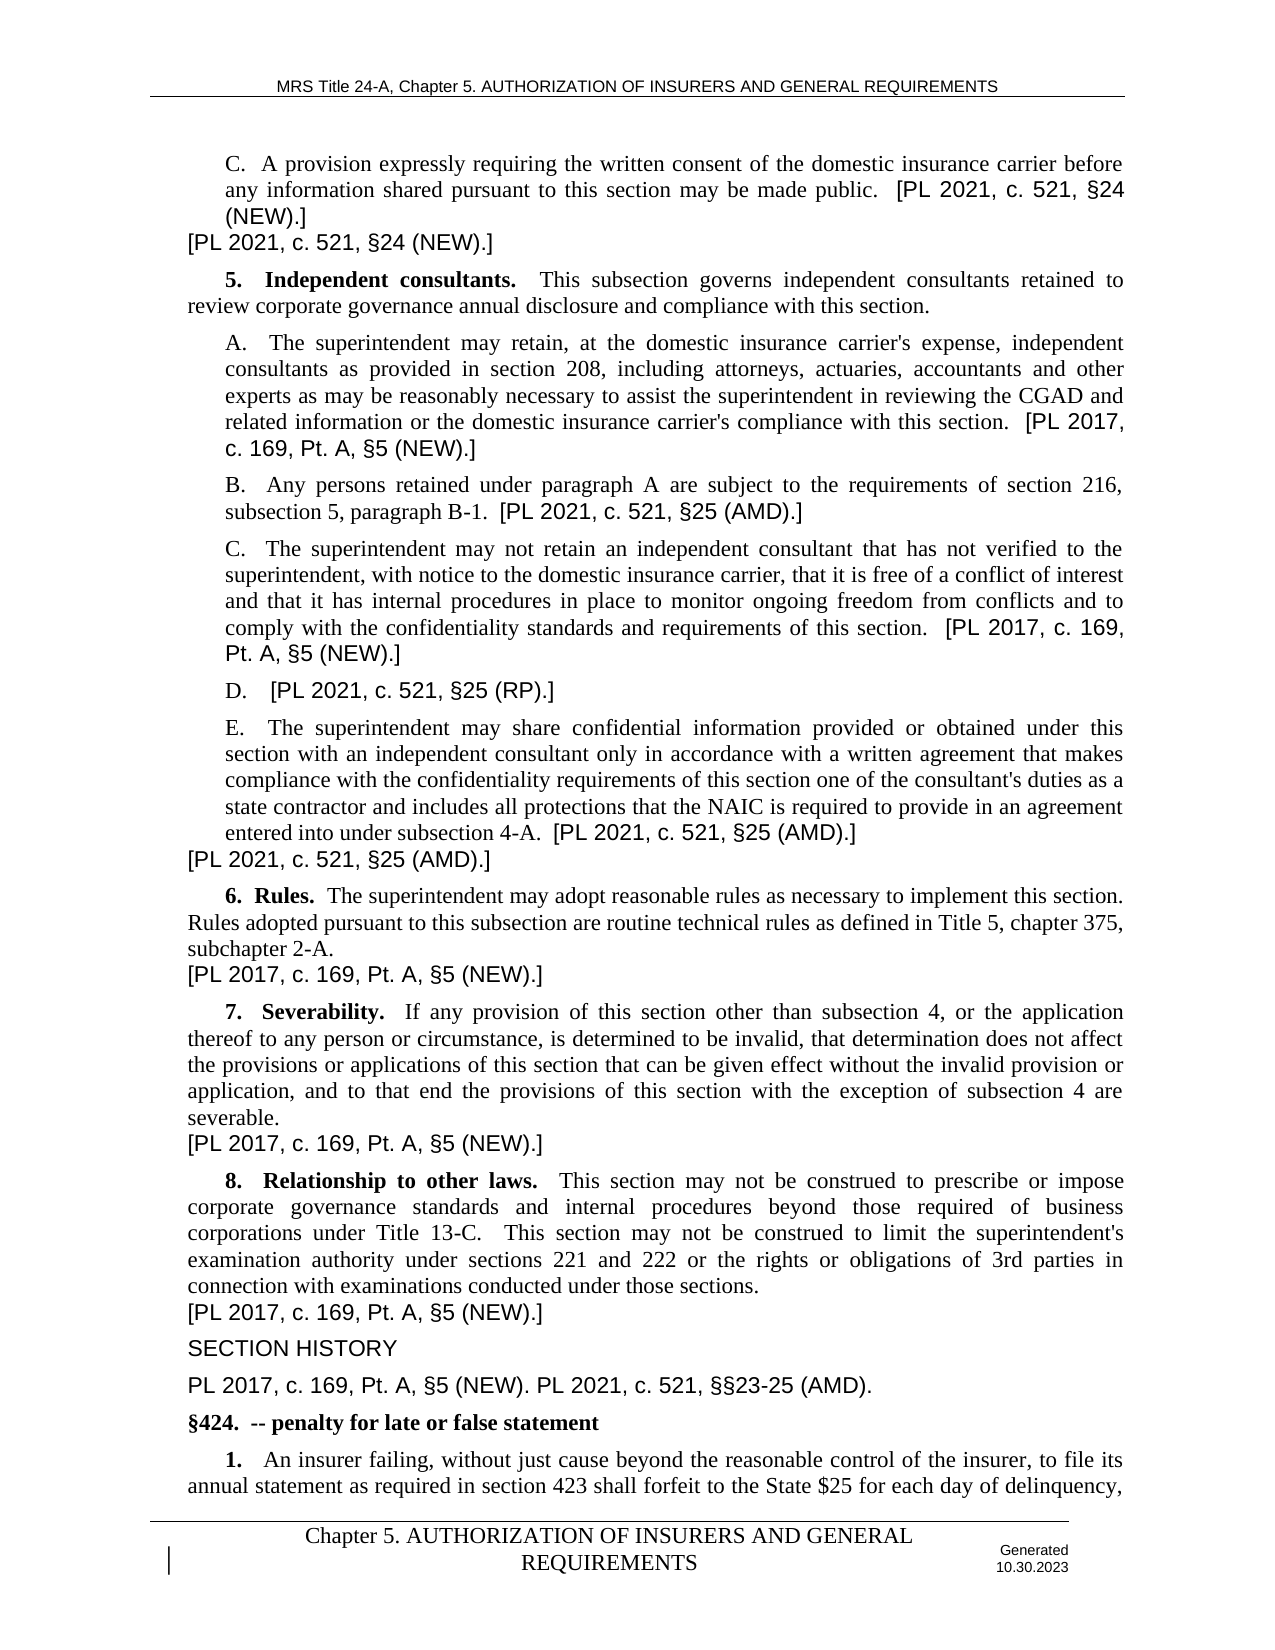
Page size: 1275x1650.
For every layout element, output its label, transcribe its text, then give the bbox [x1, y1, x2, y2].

text B. Any persons retained under paragraph A are subject to the requirements of section 216, subsection 5, paragraph B‑1. [PL 2021, c. 521, §25 (AMD).] [225, 471, 1125, 524]
text SECTION HISTORY [187, 1335, 1125, 1362]
text 5. Independent consultants. This subsection governs independent consultants retained to review corporate governance annual disclosure and compliance with this section. [187, 266, 1125, 319]
text 8. Relationship to other laws. This section may not be construed to prescribe or impose corporate governance standards and internal procedures beyond those required of business corporations under Title 13‑C. This section may not be construed to limit the superintendent's examination authority under sections 221 and 222 or the rights or obligations of 3rd parties in connection with examinations conducted under those sections. [187, 1167, 1125, 1298]
text PL 2017, c. 169, Pt. A, §5 (NEW). PL 2021, c. 521, §§23-25 (AMD). [187, 1372, 1125, 1398]
text [PL 2017, c. 169, Pt. A, §5 (NEW).] [187, 961, 1125, 988]
text D. [PL 2021, c. 521, §25 (RP).] [225, 677, 1125, 703]
text C. The superintendent may not retain an independent consultant that has not verified to the superintendent, with notice to the domestic insurance carrier, that it is free of a conflict of interest and that it has internal procedures in place to monitor ongoing freedom from conflicts and to comply with the confidentiality standards and requirements of this section. [PL 2017, c. 169, Pt. A, §5 (NEW).] [225, 534, 1125, 666]
text 7. Severability. If any provision of this section other than subsection 4, or the application thereof to any person or circumstance, is determined to be invalid, that determination does not affect the provisions or applications of this section that can be given effect without the invalid provision or application, and to that end the provisions of this section with the exception of subsection 4 are severable. [187, 998, 1125, 1130]
text A. The superintendent may retain, at the domestic insurance carrier's expense, independent consultants as provided in section 208, including attorneys, actuaries, accountants and other experts as may be reasonably necessary to assist the superintendent in reviewing the CGAD and related information or the domestic insurance carrier's compliance with this section. [PL 2017, c. 169, Pt. A, §5 (NEW).] [225, 329, 1125, 461]
text 6. Rules. The superintendent may adopt reasonable rules as necessary to implement this section. Rules adopted pursuant to this subsection are routine technical rules as defined in Title 5, chapter 375, subchapter 2‑A. [187, 882, 1125, 961]
text [PL 2021, c. 521, §25 (AMD).] [187, 846, 1125, 872]
text [PL 2021, c. 521, §24 (NEW).] [187, 229, 1125, 256]
text [PL 2017, c. 169, Pt. A, §5 (NEW).] [187, 1130, 1125, 1156]
text §424. -- penalty for late or false statement [187, 1409, 1125, 1435]
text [187, 1446, 1125, 1498]
text C. A provision expressly requiring the written consent of the domestic insurance carrier before any information shared pursuant to this section may be made public. [PL 2021, c. 521, §24 (NEW).] [225, 150, 1125, 229]
text E. The superintendent may share confidential information provided or obtained under this section with an independent consultant only in accordance with a written agreement that makes compliance with the confidentiality requirements of this section one of the consultant's duties as a state contractor and includes all protections that the NAIC is required to provide in an agreement entered into under subsection 4‑A. [PL 2021, c. 521, §25 (AMD).] [225, 714, 1125, 846]
text [PL 2017, c. 169, Pt. A, §5 (NEW).] [187, 1298, 1125, 1325]
